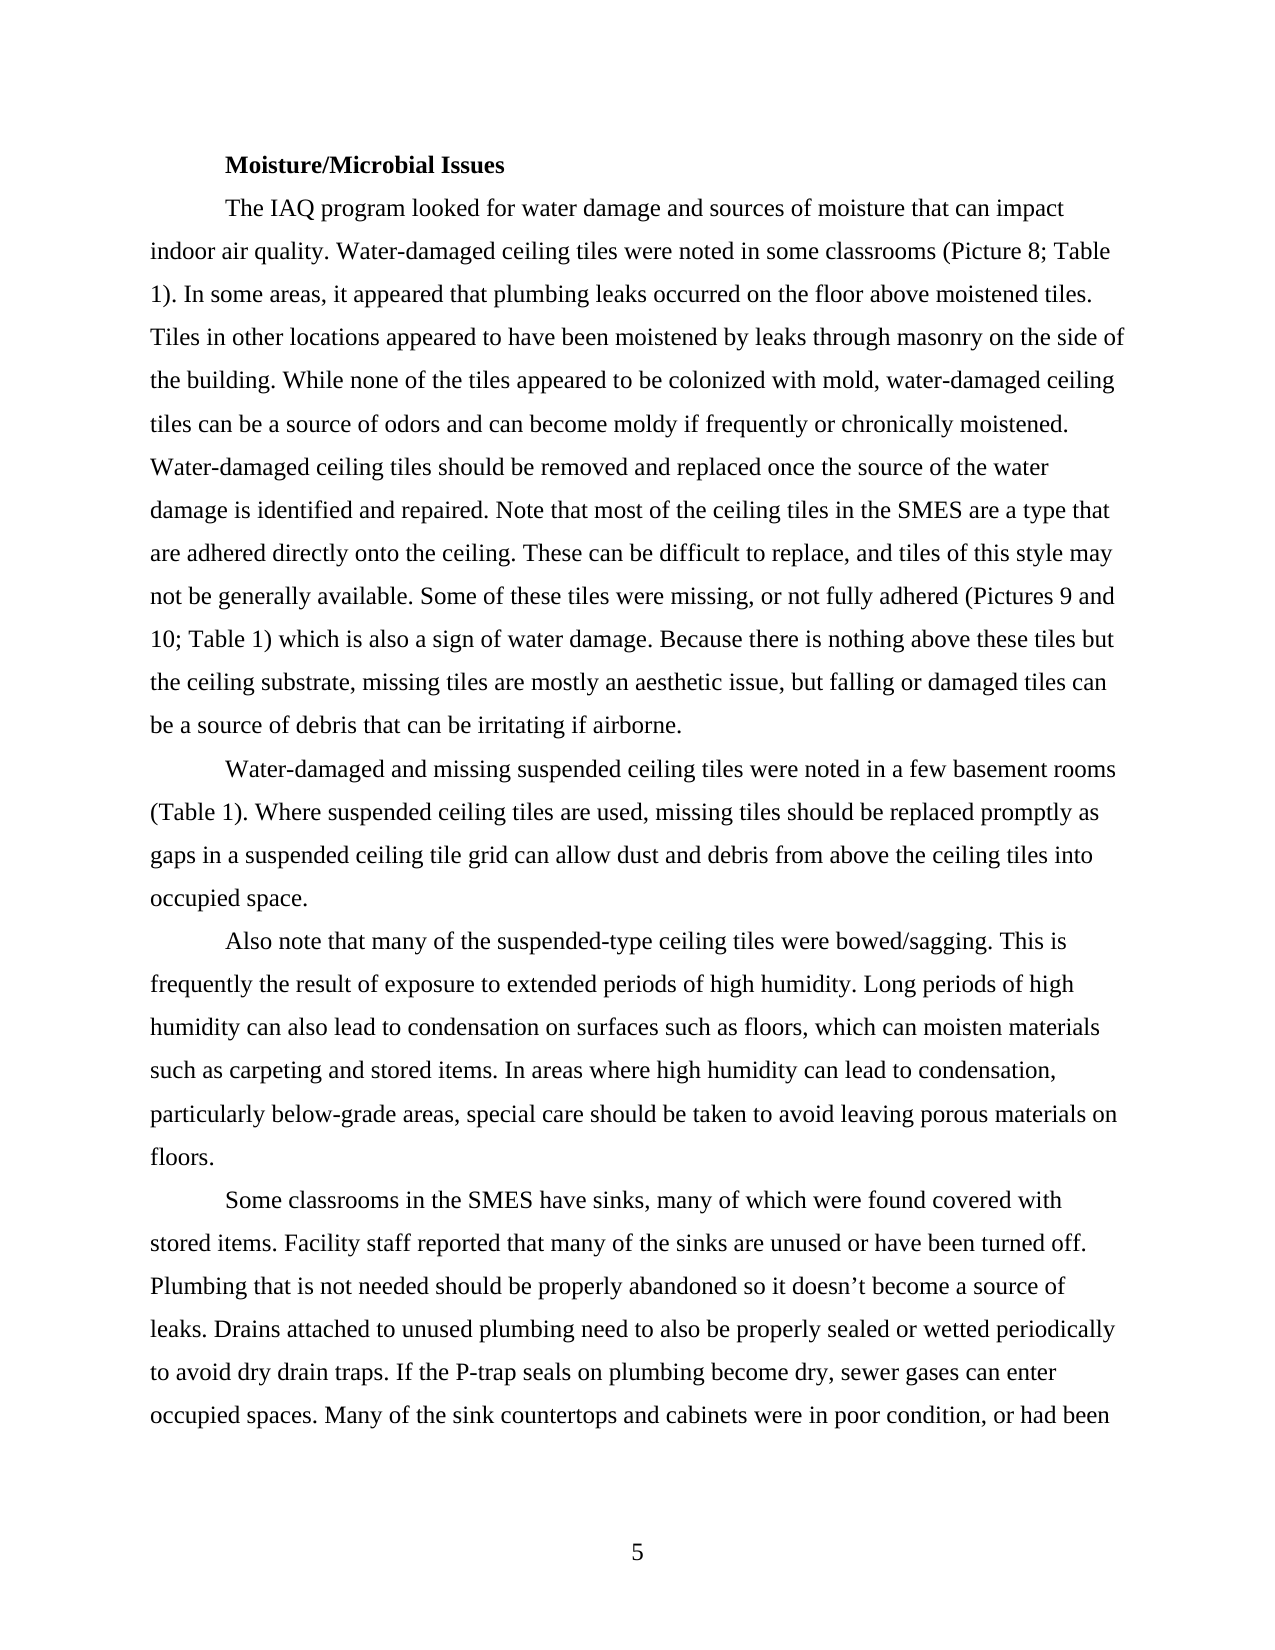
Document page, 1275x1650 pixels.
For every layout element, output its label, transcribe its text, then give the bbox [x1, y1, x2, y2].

text Also note that many of the suspended-type ceiling tiles were bowed/sagging. This is frequently the result of exposure to extended periods of high humidity. Long periods of high humidity can also lead to condensation on surfaces such as floors, which can moisten materials such as carpeting and stored items. In areas where high humidity can lead to condensation, particularly below-grade areas, special care should be taken to avoid leaving porous materials on floors. [150, 926, 1125, 1171]
subtitle Moisture/Microbial Issues [150, 150, 1125, 179]
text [150, 1185, 1125, 1429]
text Water-damaged and missing suspended ceiling tiles were noted in a few basement rooms (Table 1). Where suspended ceiling tiles are used, missing tiles should be replaced promptly as gaps in a suspended ceiling tile grid can allow dust and debris from above the ceiling tiles into occupied space. [150, 754, 1125, 912]
text The IAQ program looked for water damage and sources of moisture that can impact indoor air quality. Water-damaged ceiling tiles were noted in some classrooms (Picture 8; Table 1). In some areas, it appeared that plumbing leaks occurred on the floor above moistened tiles. Tiles in other locations appeared to have been moistened by leaks through masonry on the side of the building. While none of the tiles appeared to be colonized with mold, water-damaged ceiling tiles can be a source of odors and can become moldy if frequently or chronically moistened. Water-damaged ceiling tiles should be removed and replaced once the source of the water damage is identified and repaired. Note that most of the ceiling tiles in the SMES are a type that are adhered directly onto the ceiling. These can be difficult to replace, and tiles of this style may not be generally available. Some of these tiles were missing, or not fully adhered (Pictures 9 and 10; Table 1) which is also a sign of water damage. Because there is nothing above these tiles but the ceiling substrate, missing tiles are mostly an aesthetic issue, but falling or damaged tiles can be a source of debris that can be irritating if airborne. [150, 193, 1125, 739]
